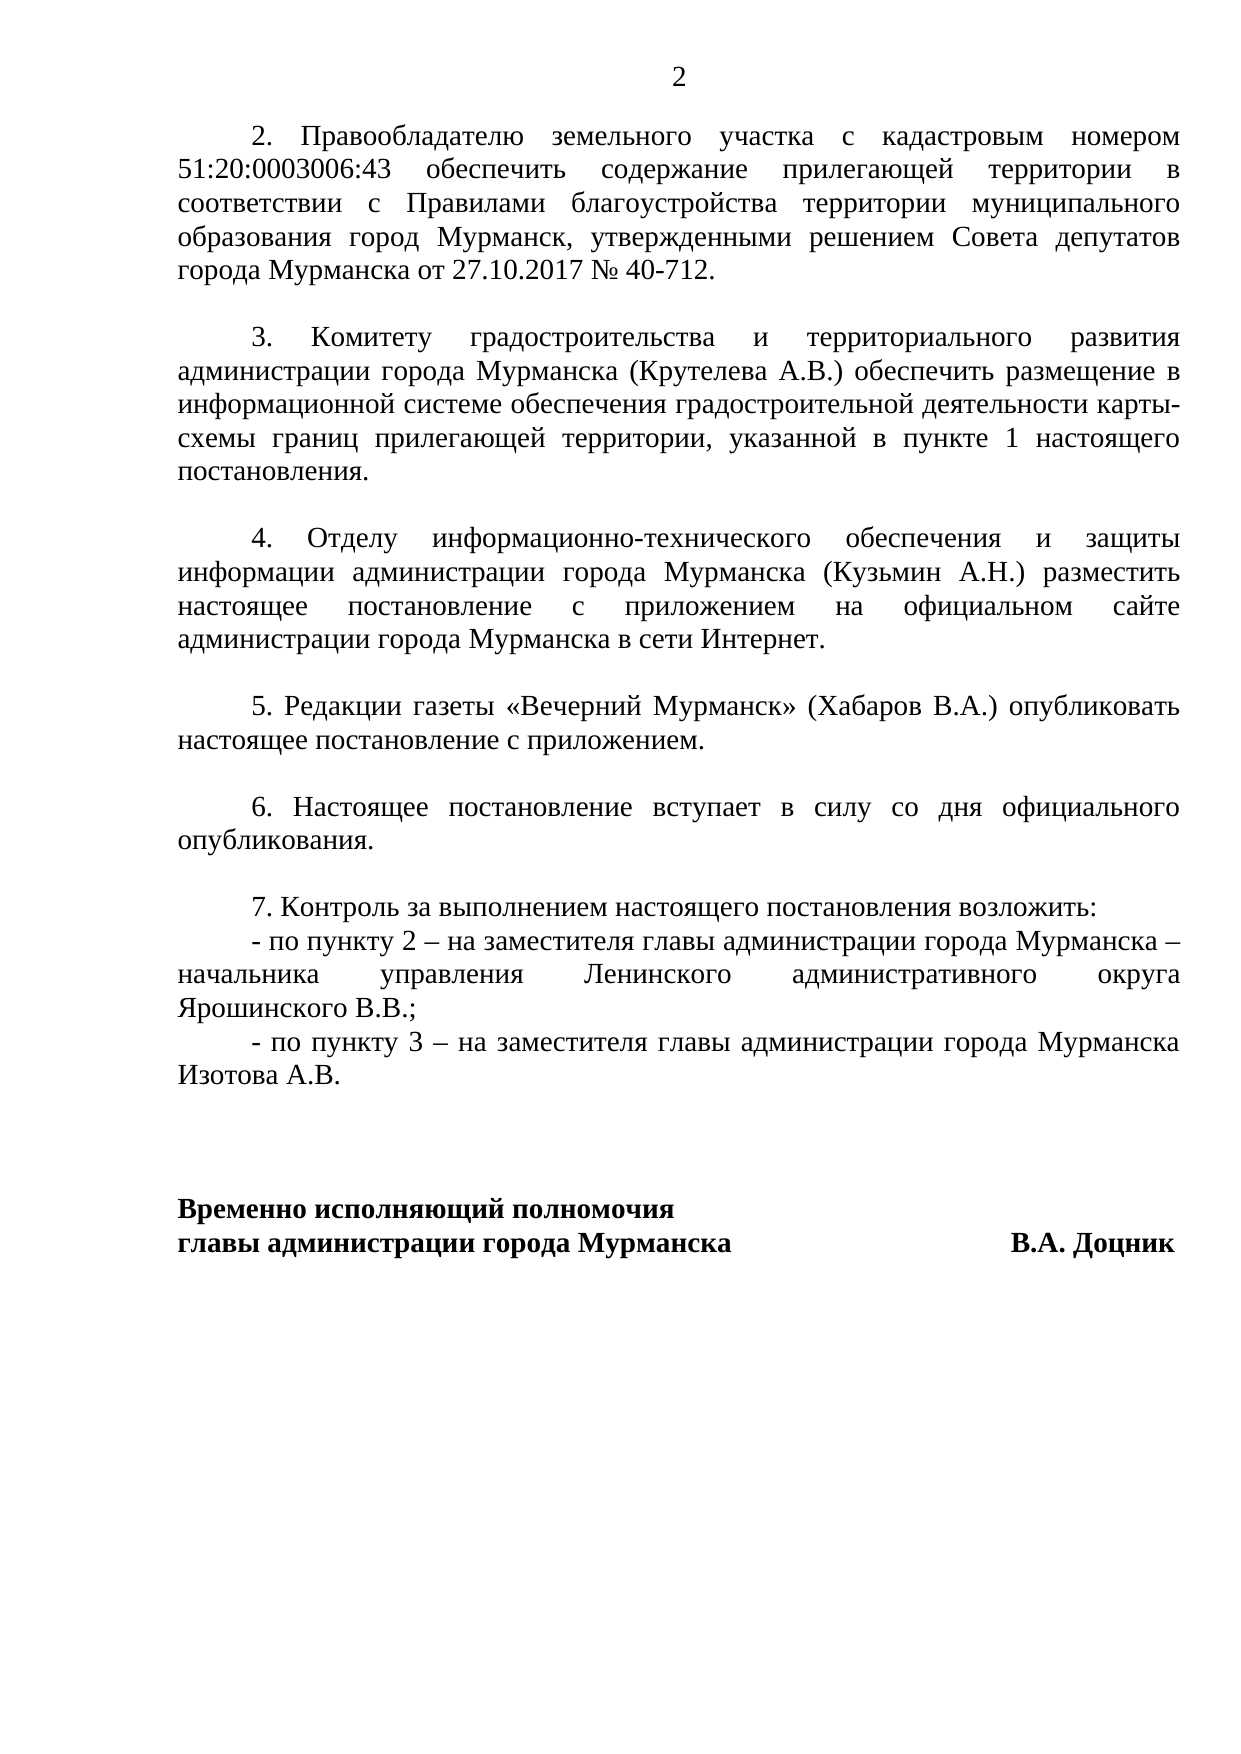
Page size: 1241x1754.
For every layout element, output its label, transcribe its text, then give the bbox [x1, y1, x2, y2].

text главы администрации города Мурманска В.А. Доцник [177, 1225, 1181, 1258]
text 7. Контроль за выполнением настоящего постановления возложить: [177, 889, 1181, 923]
text Временно исполняющий полномочия [177, 1191, 1181, 1225]
text 4. Отделу информационно-технического обеспечения и защиты информации администрации города Мурманска (Кузьмин А.Н.) разместить настоящее постановление с приложением на официальном сайте администрации города Мурманска в сети Интернет. [177, 521, 1181, 655]
text 5. Редакции газеты «Вечерний Мурманск» (Хабаров В.А.) опубликовать настоящее постановление с приложением. [177, 688, 1181, 755]
text 2. Правообладателю земельного участка с кадастровым номером 51:20:0003006:43 обеспечить содержание прилегающей территории в соответствии с Правилами благоустройства территории муниципального образования город Мурманск, утвержденными решением Совета депутатов города Мурманска от 27.10.2017 № 40-712. [177, 118, 1181, 286]
text - по пункту 2 – на заместителя главы администрации города Мурманска – начальника управления Ленинского административного округа Ярошинского В.В.; [177, 923, 1181, 1024]
text 6. Настоящее постановление вступает в силу со дня официального опубликования. [177, 789, 1181, 856]
text - по пункту 3 – на заместителя главы администрации города Мурманска Изотова А.В. [177, 1024, 1181, 1091]
text 3. Комитету градостроительства и территориального развития администрации города Мурманска (Крутелева А.В.) обеспечить размещение в информационной системе обеспечения градостроительной деятельности карты-схемы границ прилегающей территории, указанной в пункте 1 настоящего постановления. [177, 319, 1181, 487]
